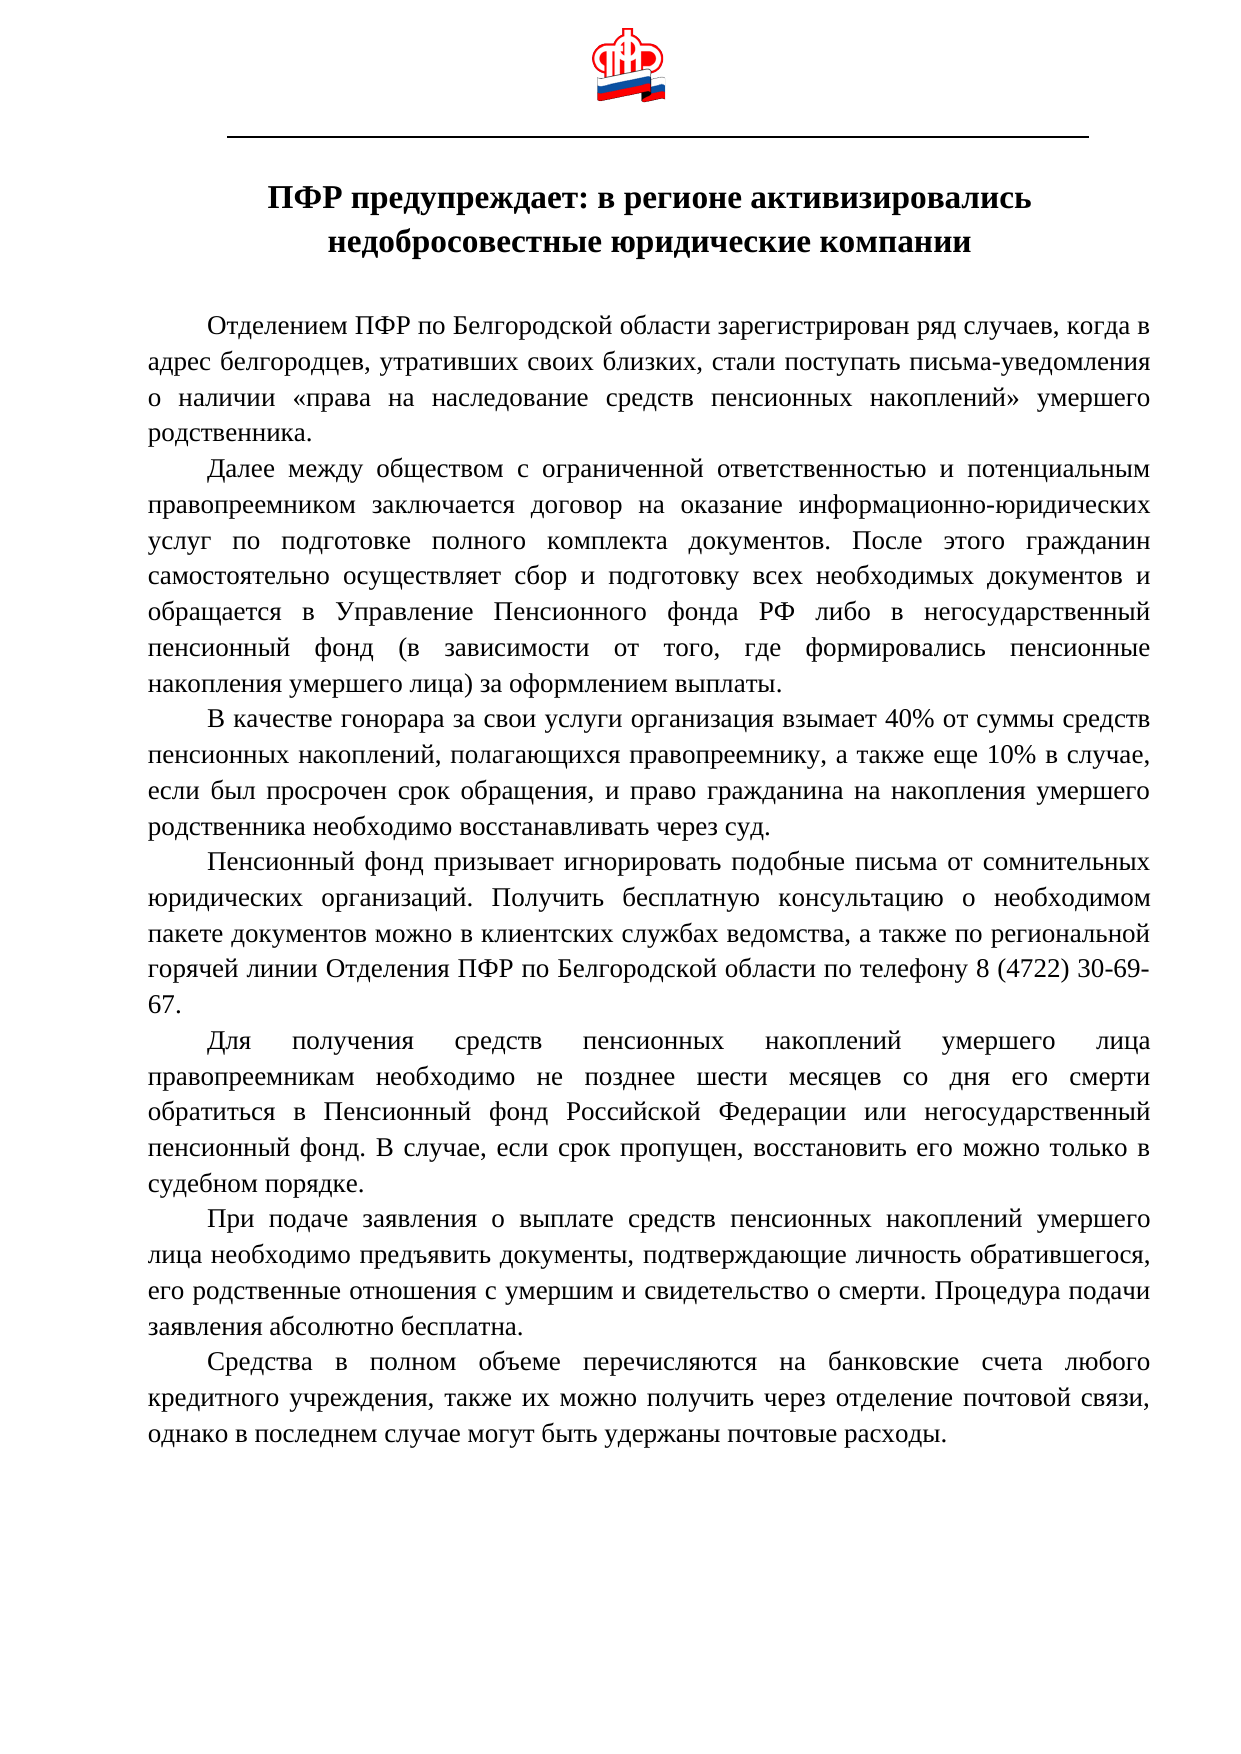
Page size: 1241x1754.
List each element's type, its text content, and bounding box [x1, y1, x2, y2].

text В качестве гонорара за свои услуги организация взымает 40% от суммы средств пенсионных накоплений, полагающихся правопреемнику, а также еще 10% в случае, если был просрочен срок обращения, и право гражданина на накопления умершего родственника необходимо восстанавливать через суд. [148, 702, 1152, 841]
text Пенсионный фонд призывает игнорировать подобные письма от сомнительных юридических организаций. Получить бесплатную консультацию о необходимом пакете документов можно в клиентских службах ведомства, а также по региональной горячей линии Отделения ПФР по Белгородской области по телефону 8 (4722) 30-69-67. [148, 845, 1152, 1019]
picture [591, 28, 666, 103]
text При подаче заявления о выплате средств пенсионных накоплений умершего лица необходимо предъявить документы, подтверждающие личность обратившегося, его родственные отношения с умершим и свидетельство о смерти. Процедура подачи заявления абсолютно бесплатна. [148, 1203, 1152, 1341]
text недобросовестные юридические компании [148, 221, 1152, 259]
text Средства в полном объеме перечисляются на банковские счета любого кредитного учреждения, также их можно получить через отделение почтовой связи, однако в последнем случае могут быть удержаны почтовые расходы. [148, 1346, 1152, 1448]
text Для получения средств пенсионных накоплений умершего лица правопреемникам необходимо не позднее шести месяцев со дня его смерти обратиться в Пенсионный фонд Российской Федерации или негосударственный пенсионный фонд. В случае, если срок пропущен, восстановить его можно только в судебном порядке. [148, 1024, 1152, 1198]
text ПФР предупреждает: в регионе активизировались [148, 177, 1152, 216]
text Далее между обществом с ограниченной ответственностью и потенциальным правопреемником заключается договор на оказание информационно-юридических услуг по подготовке полного комплекта документов. После этого гражданин самостоятельно осуществляет сбор и подготовку всех необходимых документов и обращается в Управление Пенсионного фонда РФ либо в негосударственный пенсионный фонд (в зависимости от того, где формировались пенсионные накопления умершего лица) за оформлением выплаты. [148, 452, 1152, 698]
text Отделением ПФР по Белгородской области зарегистрирован ряд случаев, когда в адрес белгородцев, утративших своих близких, стали поступать письма-уведомления о наличии «права на наследование средств пенсионных накоплений» умершего родственника. [148, 309, 1152, 448]
